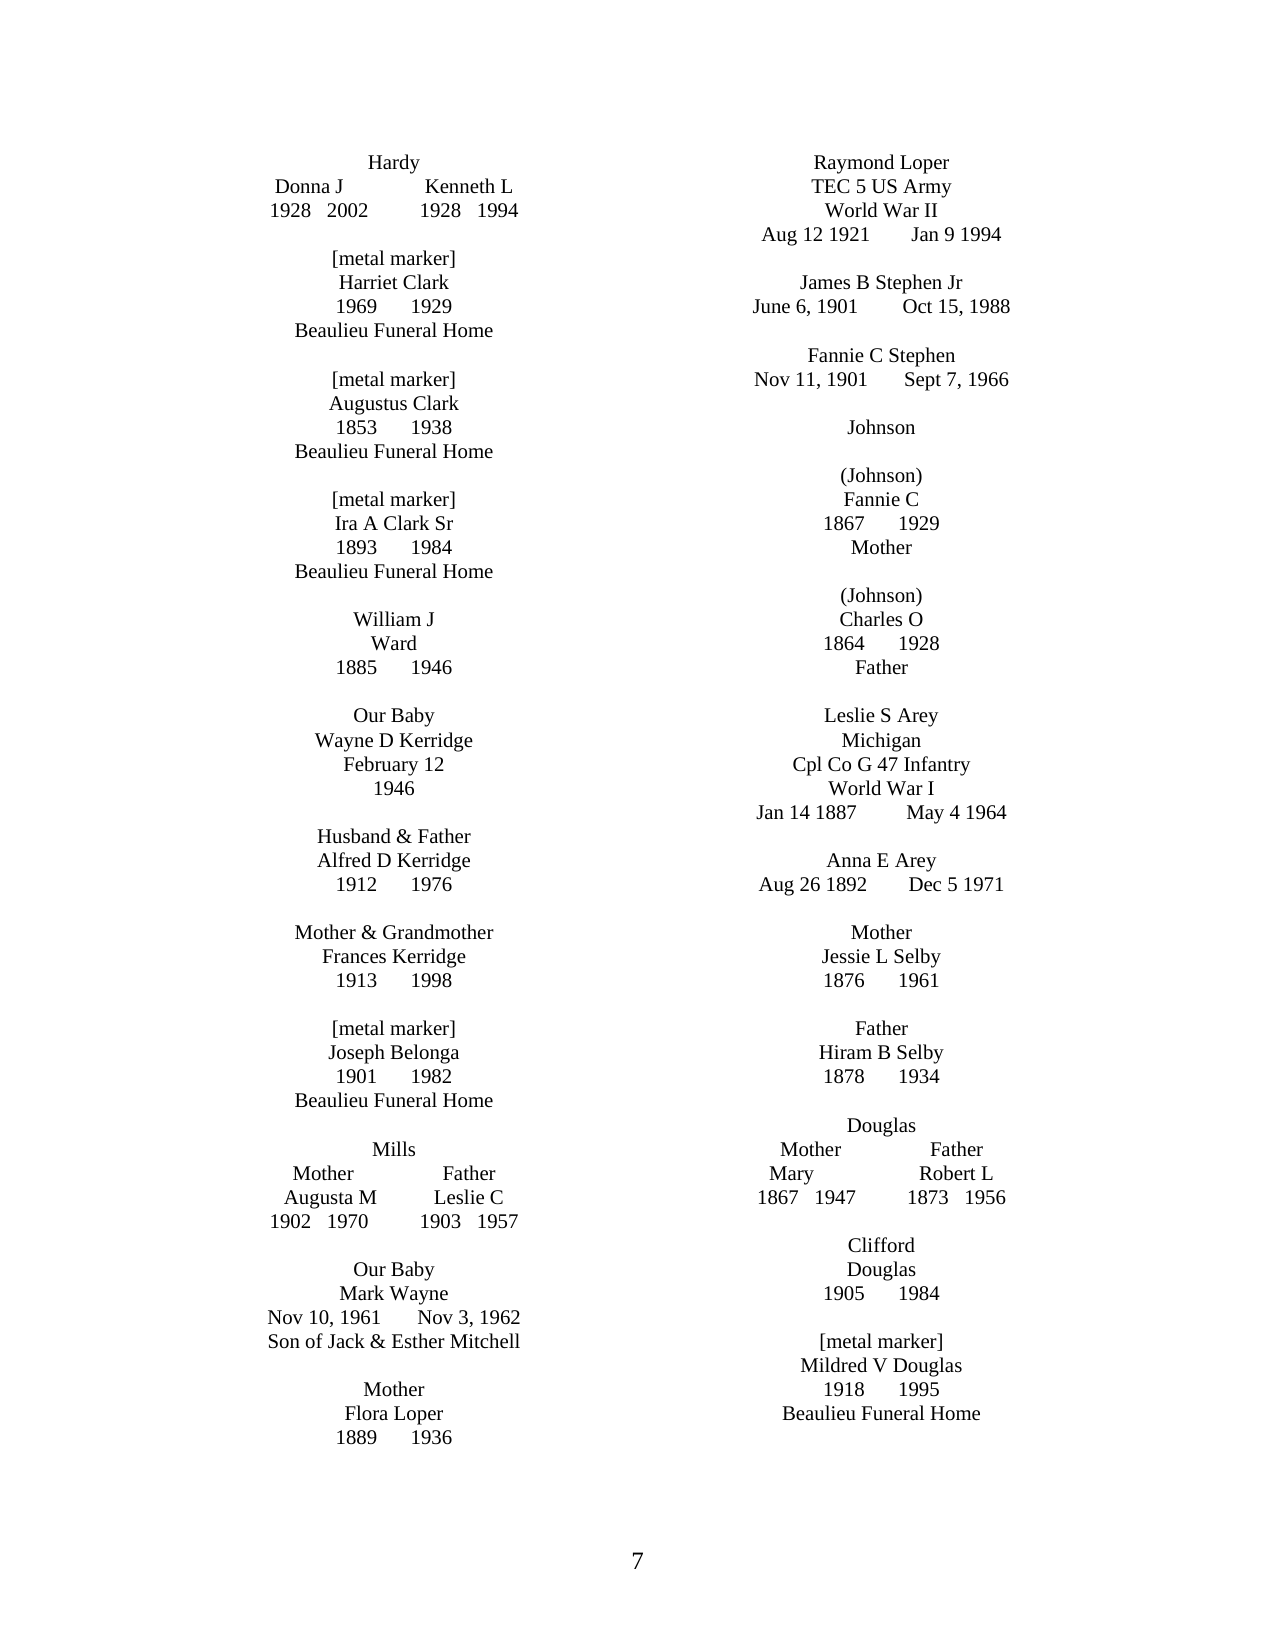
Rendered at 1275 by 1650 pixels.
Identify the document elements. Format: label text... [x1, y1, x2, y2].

text 1876 1961 [675, 968, 1087, 992]
text Donna J Kenneth L [187, 174, 600, 198]
text 1893 1984 [187, 535, 600, 559]
text Mary Robert L [675, 1161, 1087, 1185]
text Beaulieu Funeral Home [187, 318, 600, 342]
text Hiram B Selby [675, 1040, 1087, 1064]
text M Leslie C [187, 1185, 600, 1209]
text World War I [675, 776, 1087, 800]
text Mills [187, 1137, 600, 1161]
text 1969 1929 [187, 294, 600, 318]
text Beaulieu Funeral Home [675, 1401, 1087, 1425]
text Beaulieu Funeral Home [187, 559, 600, 583]
text [metal marker] [187, 487, 600, 511]
text Fannie C Stephen [675, 342, 1087, 367]
text [metal marker] [187, 367, 600, 391]
text Beaulieu Funeral Home [187, 439, 600, 463]
text Mother [187, 1377, 600, 1401]
text Cpl Co G 47 Infantry [675, 752, 1087, 776]
text World War II [675, 198, 1087, 222]
text 1918 1995 [675, 1377, 1087, 1401]
text Father [675, 655, 1087, 679]
text Beaulieu Funeral Home [187, 1088, 600, 1112]
text Raymond Loper [675, 150, 1087, 174]
text Our Baby [187, 1257, 600, 1281]
text Harriet Clark [187, 270, 600, 294]
text Flora Loper [187, 1401, 600, 1425]
text [metal marker] [187, 246, 600, 270]
text Mother [675, 535, 1087, 559]
text Son of Jack & Esther Mitchell [187, 1329, 600, 1353]
text Mark Wayne [187, 1281, 600, 1305]
text February 12 [187, 752, 600, 776]
text 1867 1947 1873 1956 [675, 1185, 1087, 1209]
text Frances Kerridge [187, 944, 600, 968]
text (Johnson) [675, 583, 1087, 607]
text Mother [675, 920, 1087, 944]
text 1905 1984 [675, 1281, 1087, 1305]
text Alfred D Kerridge [187, 848, 600, 872]
text Father [675, 1016, 1087, 1040]
text Clifford [675, 1233, 1087, 1257]
text 1867 1929 [675, 511, 1087, 535]
text Mother Father [187, 1161, 600, 1185]
text Augustus Clark [187, 391, 600, 415]
text 1901 1982 [187, 1064, 600, 1088]
text TEC 5 US Army [675, 174, 1087, 198]
text 1889 1936 [187, 1425, 600, 1449]
text Hardy [187, 150, 600, 174]
text 1878 1934 [675, 1064, 1087, 1088]
text 1885 1946 [187, 655, 600, 679]
text [metal marker] [675, 1329, 1087, 1353]
text Fannie C [675, 487, 1087, 511]
text 1864 1928 [675, 631, 1087, 655]
text 1912 1976 [187, 872, 600, 896]
text Ira A Clark Sr [187, 511, 600, 535]
text 1913 1998 [187, 968, 600, 992]
text Charles O [675, 607, 1087, 631]
text 1853 1938 [187, 415, 600, 439]
text [metal marker] [187, 1016, 600, 1040]
text 1928 2002 1928 1994 [187, 198, 600, 222]
text Joseph Belonga [187, 1040, 600, 1064]
text Husband & Father [187, 824, 600, 848]
text Mother & Grandmother [187, 920, 600, 944]
text James B Stephen Jr [675, 270, 1087, 294]
text Wayne D Kerridge [187, 727, 600, 752]
text 1946 [187, 776, 600, 800]
text Mother Father [675, 1137, 1087, 1161]
text 1902 1970 1903 1957 [187, 1209, 600, 1233]
text Jessie L Selby [675, 944, 1087, 968]
text Johnson [675, 415, 1087, 439]
text Leslie S Arey [675, 703, 1087, 727]
text Anna E Arey [675, 848, 1087, 872]
text Ward [187, 631, 600, 655]
text (Johnson) [675, 463, 1087, 487]
text William J [187, 607, 600, 631]
text Mildred V Douglas [675, 1353, 1087, 1377]
text Our Baby [187, 703, 600, 727]
